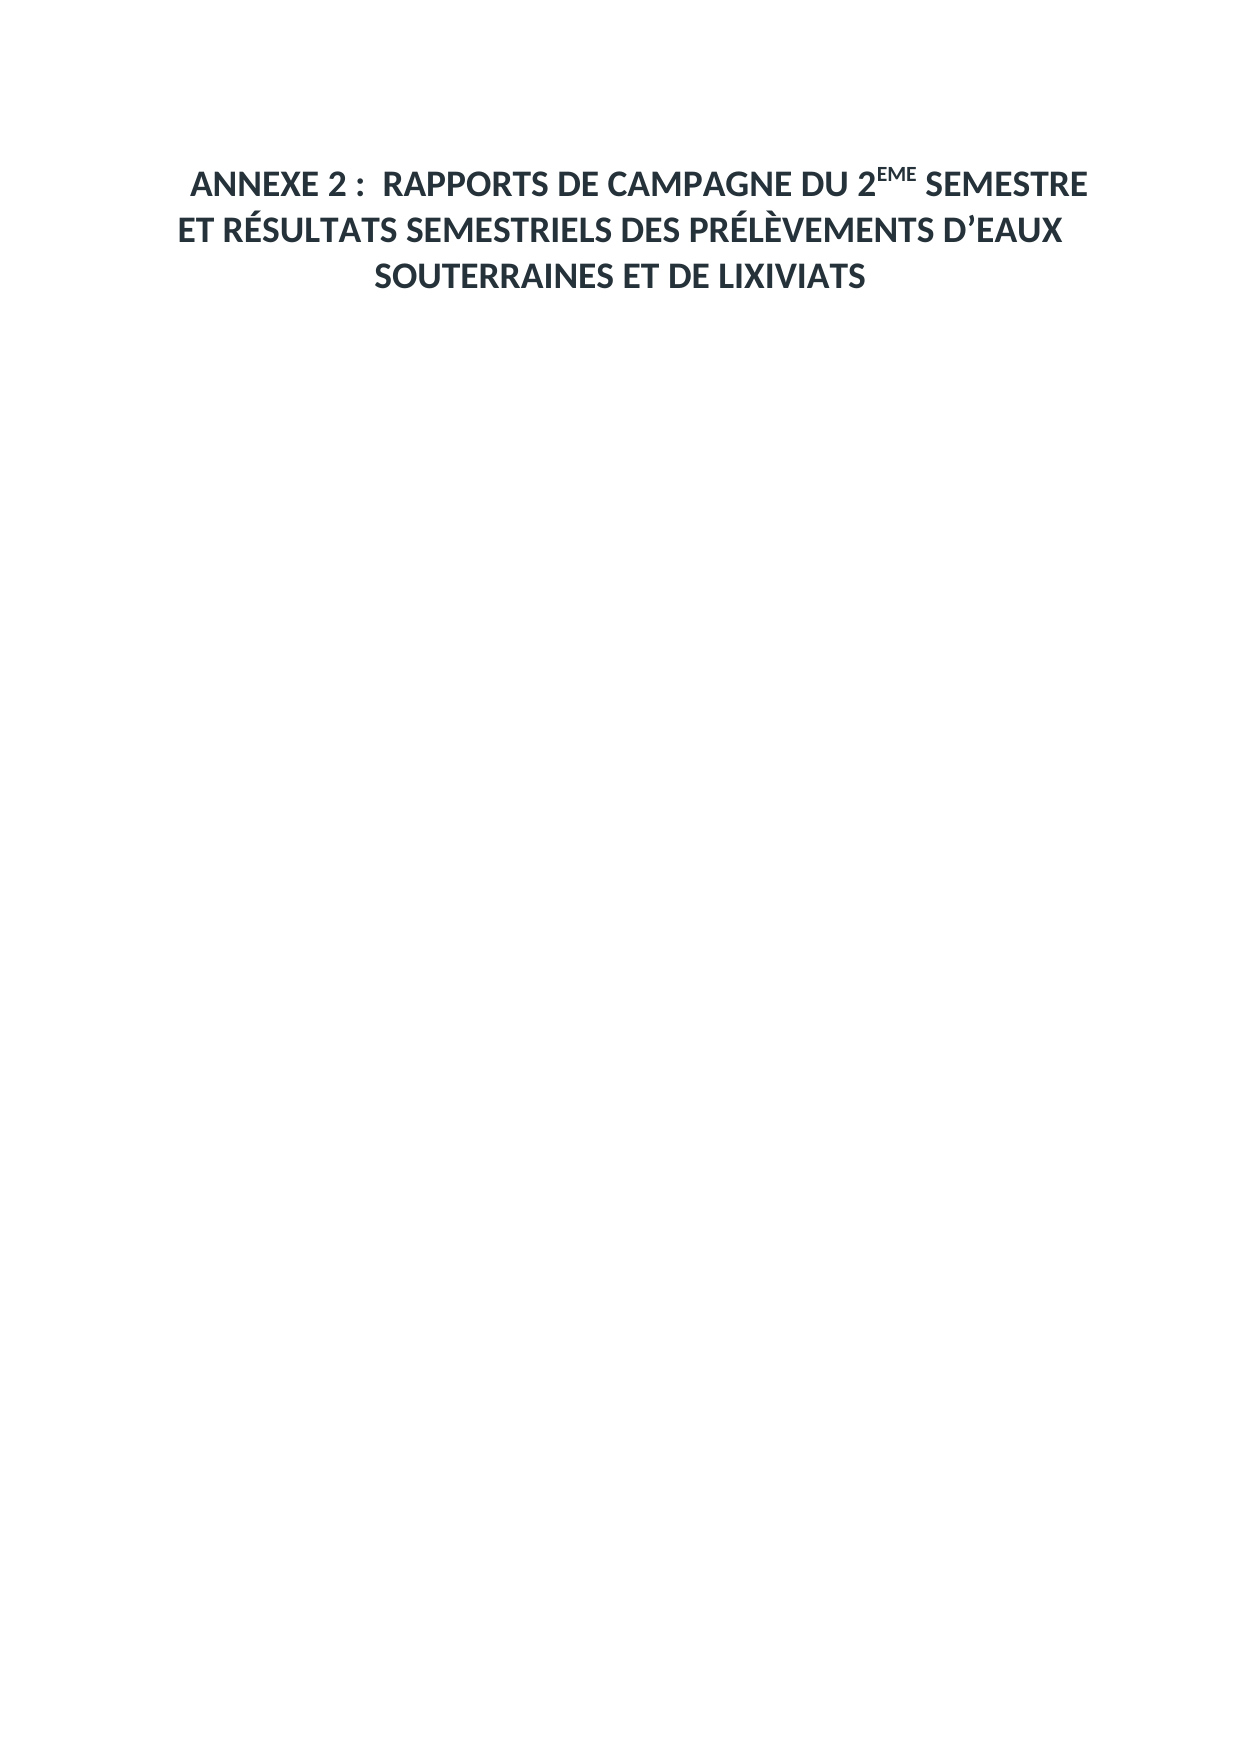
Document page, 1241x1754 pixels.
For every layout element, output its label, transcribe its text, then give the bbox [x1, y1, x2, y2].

text Rapports de campagne du 2eme semestre et résultats semestriels des prélèvements d’eaux souterraines et de lixiviats [148, 160, 1092, 298]
